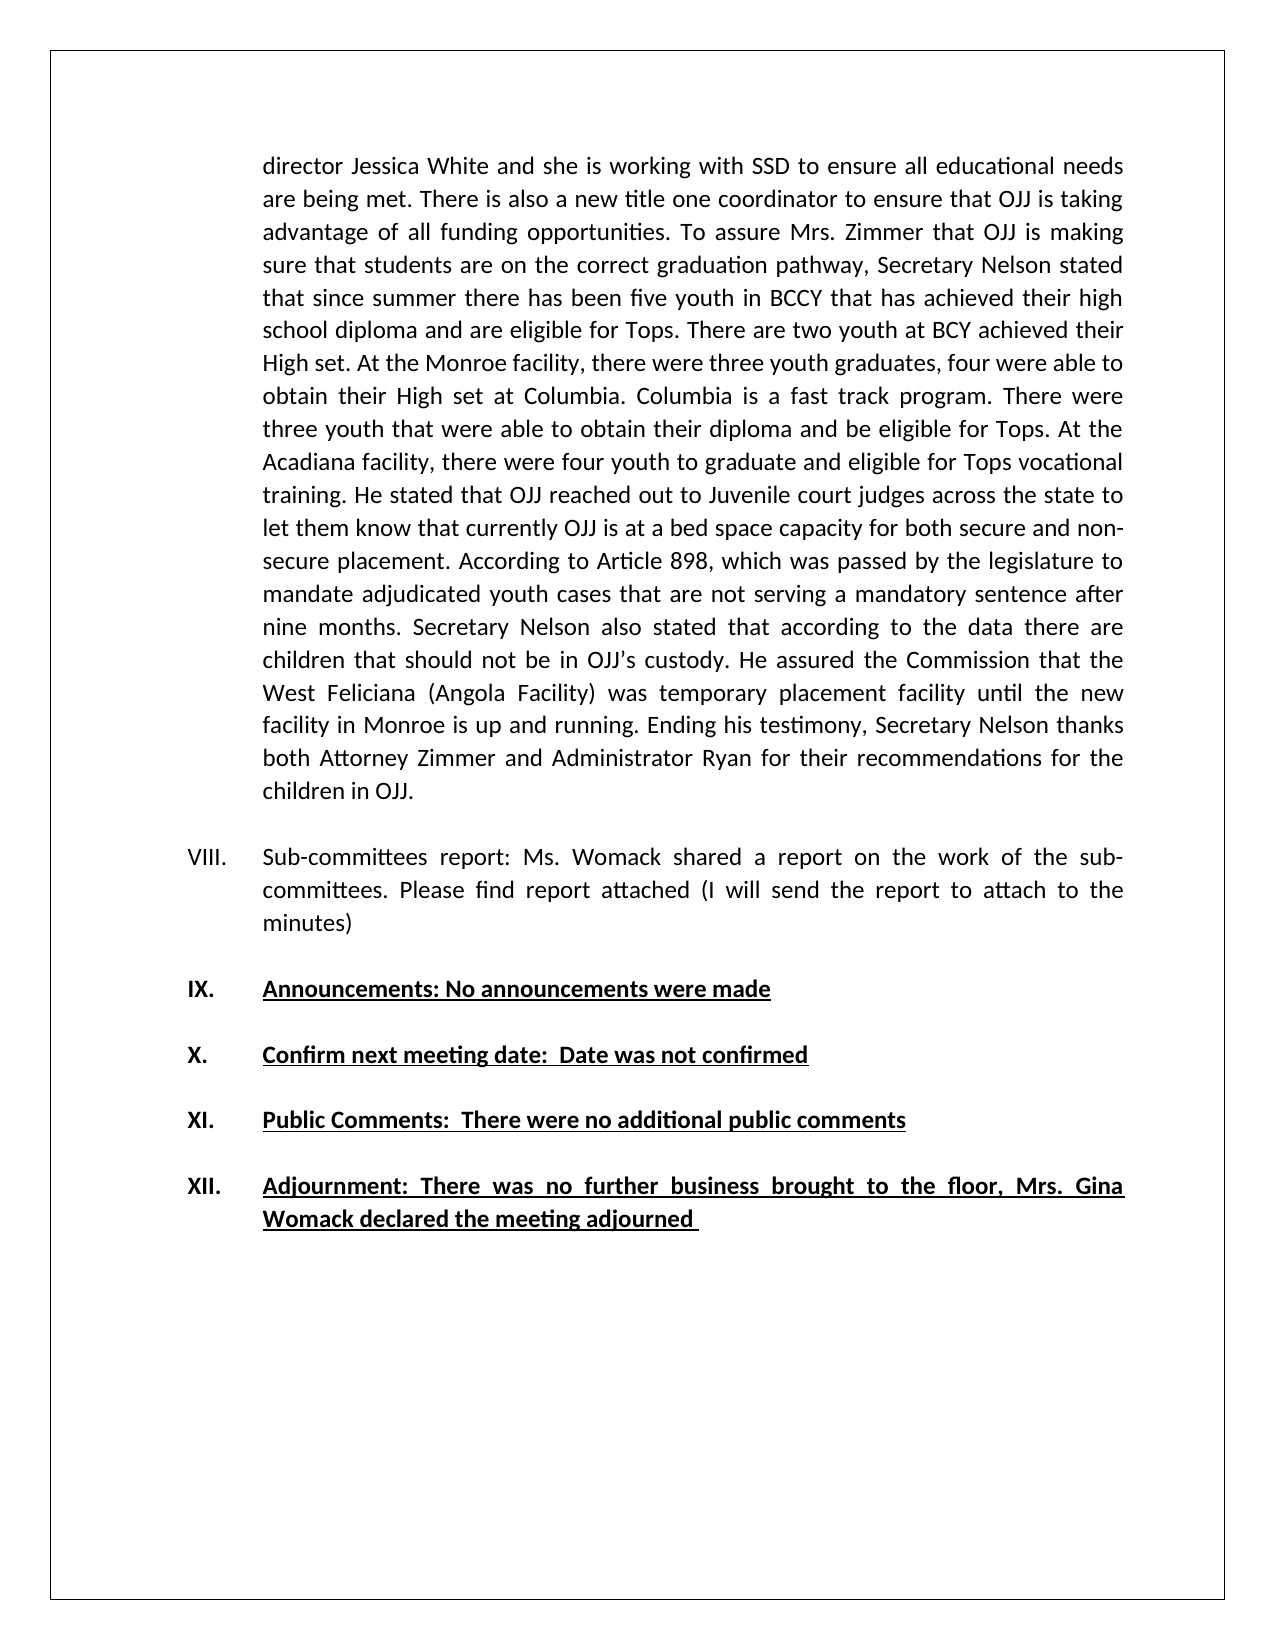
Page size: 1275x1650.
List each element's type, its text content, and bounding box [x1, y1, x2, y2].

list Adjournment: There was no further business brought to the floor, Mrs. Gina Womack declared the meeting adjourned [187, 1170, 1125, 1234]
list Announcements: No announcements were made [187, 973, 1125, 1003]
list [187, 150, 1125, 806]
list Sub-committees report: Ms. Womack shared a report on the work of the sub-committees. Please find report attached (I will send the report to attach to the minutes) [187, 841, 1125, 938]
list Public Comments: There were no additional public comments [187, 1104, 1125, 1135]
list Confirm next meeting date: Date was not confirmed [187, 1039, 1125, 1069]
